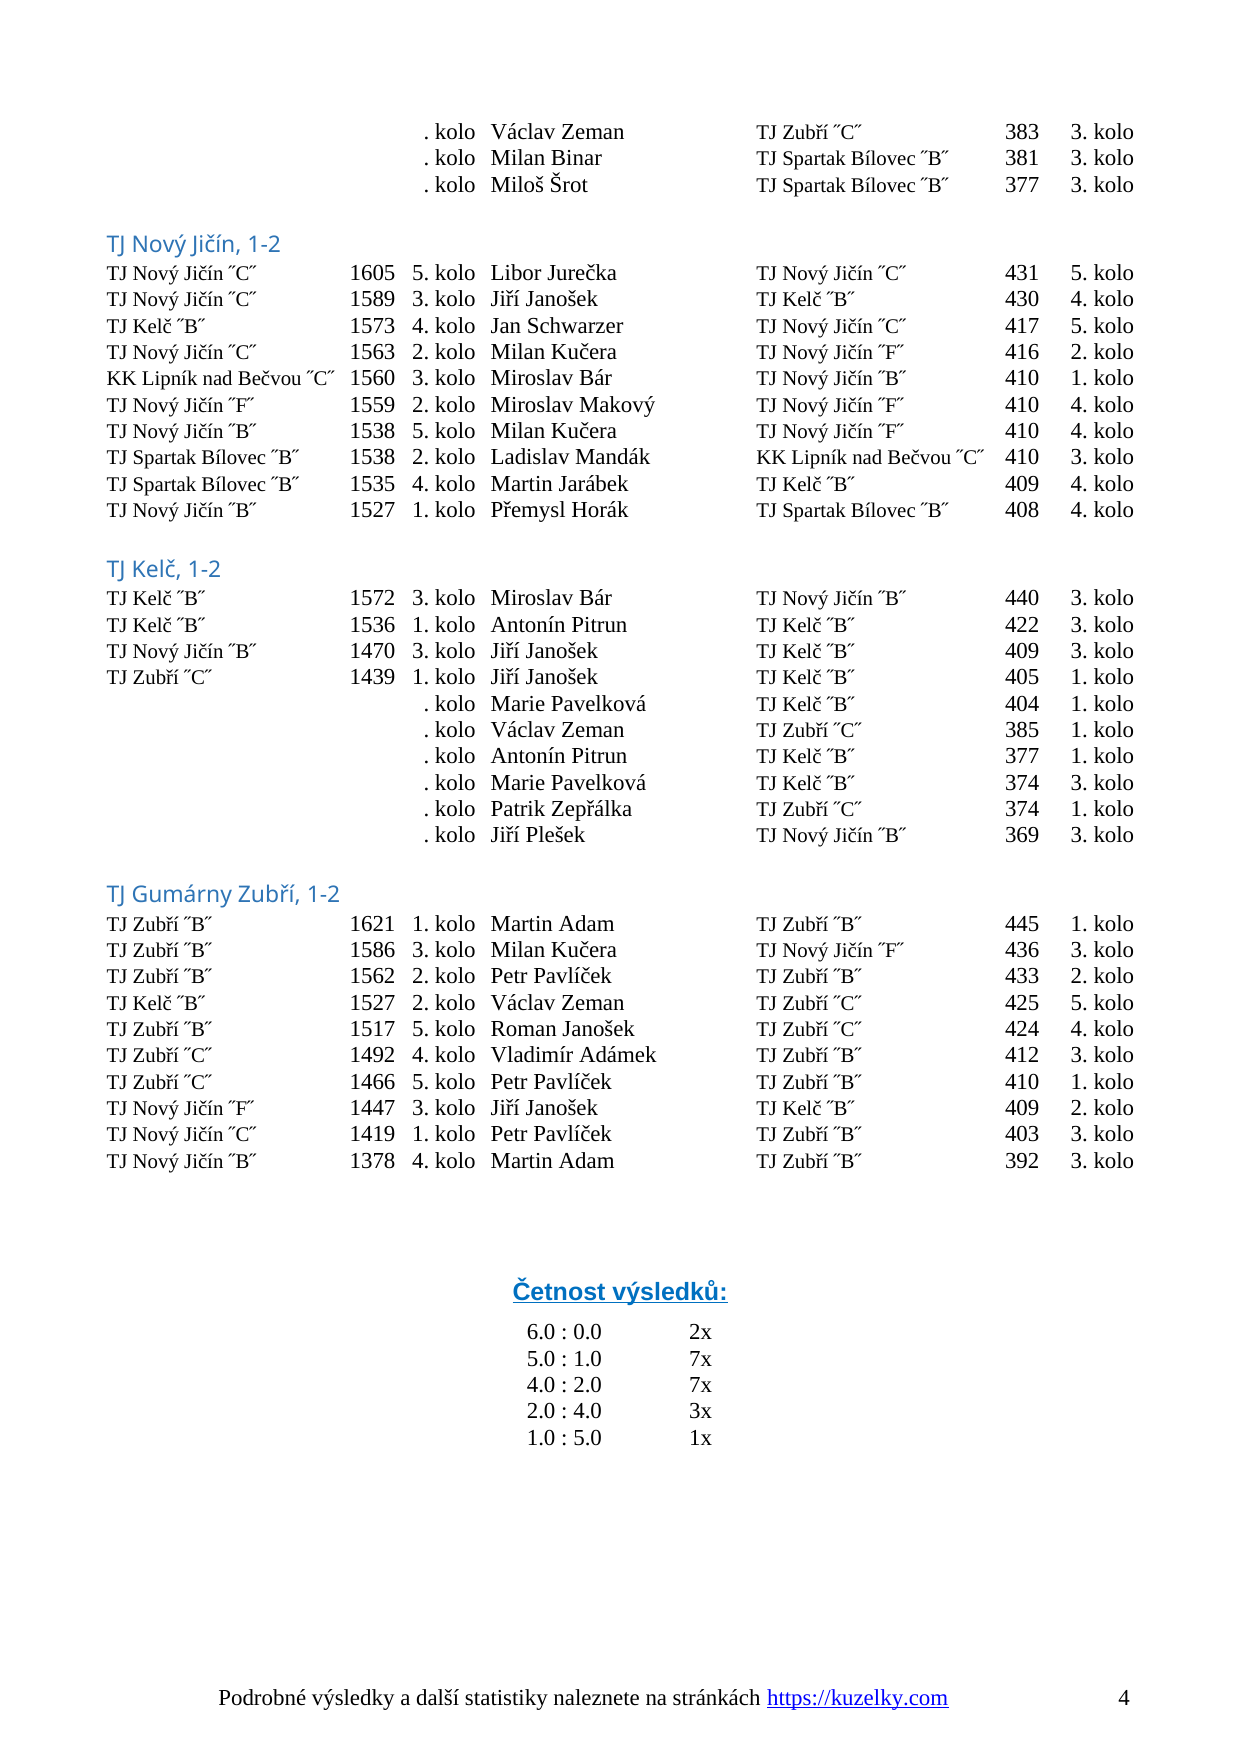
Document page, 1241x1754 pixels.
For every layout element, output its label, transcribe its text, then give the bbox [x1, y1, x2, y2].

text . kolo Milan Binar TJ Spartak Bílovec ˝B˝ 381 3. kolo [106, 144, 1134, 171]
text 1.0 : 5.0 1x [106, 1424, 1134, 1450]
text TJ Zubří ˝B˝ 1586 3. kolo Milan Kučera TJ Nový Jičín ˝F˝ 436 3. kolo [106, 936, 1134, 962]
text TJ Nový Jičín ˝B˝ 1538 5. kolo Milan Kučera TJ Nový Jičín ˝F˝ 410 4. kolo [106, 417, 1134, 443]
text TJ Zubří ˝C˝ 1466 5. kolo Petr Pavlíček TJ Zubří ˝B˝ 410 1. kolo [106, 1068, 1134, 1094]
text TJ Zubří ˝C˝ 1492 4. kolo Vladimír Adámek TJ Zubří ˝B˝ 412 3. kolo [106, 1041, 1134, 1068]
text TJ Kelč ˝B˝ 1527 2. kolo Václav Zeman TJ Zubří ˝C˝ 425 5. kolo [106, 989, 1134, 1015]
text TJ Nový Jičín ˝C˝ 1605 5. kolo Libor Jurečka TJ Nový Jičín ˝C˝ 431 5. kolo [106, 259, 1134, 285]
text TJ Nový Jičín ˝B˝ 1470 3. kolo Jiří Janošek TJ Kelč ˝B˝ 409 3. kolo [106, 637, 1134, 663]
text TJ Zubří ˝B˝ 1562 2. kolo Petr Pavlíček TJ Zubří ˝B˝ 433 2. kolo [106, 962, 1134, 989]
text . kolo Miloš Šrot TJ Spartak Bílovec ˝B˝ 377 3. kolo [106, 171, 1134, 197]
text . kolo Antonín Pitrun TJ Kelč ˝B˝ 377 1. kolo [106, 742, 1134, 769]
text TJ Nový Jičín ˝B˝ 1378 4. kolo Martin Adam TJ Zubří ˝B˝ 392 3. kolo [106, 1147, 1134, 1173]
text KK Lipník nad Bečvou ˝C˝ 1560 3. kolo Miroslav Bár TJ Nový Jičín ˝B˝ 410 1. kolo [106, 364, 1134, 391]
text TJ Kelč ˝B˝ 1573 4. kolo Jan Schwarzer TJ Nový Jičín ˝C˝ 417 5. kolo [106, 312, 1134, 338]
text . kolo Jiří Plešek TJ Nový Jičín ˝B˝ 369 3. kolo [106, 821, 1134, 848]
text . kolo Václav Zeman TJ Zubří ˝C˝ 385 1. kolo [106, 716, 1134, 742]
text . kolo Václav Zeman TJ Zubří ˝C˝ 383 3. kolo [106, 118, 1134, 144]
text 6.0 : 0.0 2x [106, 1318, 1134, 1345]
text TJ Nový Jičín ˝B˝ 1527 1. kolo Přemysl Horák TJ Spartak Bílovec ˝B˝ 408 4. kolo [106, 496, 1134, 522]
text TJ Zubří ˝B˝ 1621 1. kolo Martin Adam TJ Zubří ˝B˝ 445 1. kolo [106, 909, 1134, 936]
text TJ Spartak Bílovec ˝B˝ 1535 4. kolo Martin Jarábek TJ Kelč ˝B˝ 409 4. kolo [106, 470, 1134, 496]
subtitle TJ Nový Jičín, 1-2 [106, 228, 1134, 259]
text . kolo Marie Pavelková TJ Kelč ˝B˝ 374 3. kolo [106, 769, 1134, 795]
subtitle TJ Kelč, 1-2 [106, 553, 1134, 584]
text TJ Nový Jičín ˝C˝ 1563 2. kolo Milan Kučera TJ Nový Jičín ˝F˝ 416 2. kolo [106, 338, 1134, 364]
text 5.0 : 1.0 7x [106, 1345, 1134, 1371]
text 2.0 : 4.0 3x [106, 1397, 1134, 1424]
text TJ Spartak Bílovec ˝B˝ 1538 2. kolo Ladislav Mandák KK Lipník nad Bečvou ˝C˝ 410 3. kolo [106, 443, 1134, 470]
text . kolo Patrik Zepřálka TJ Zubří ˝C˝ 374 1. kolo [106, 795, 1134, 821]
text TJ Kelč ˝B˝ 1536 1. kolo Antonín Pitrun TJ Kelč ˝B˝ 422 3. kolo [106, 611, 1134, 637]
text TJ Zubří ˝C˝ 1439 1. kolo Jiří Janošek TJ Kelč ˝B˝ 405 1. kolo [106, 663, 1134, 690]
subtitle TJ Gumárny Zubří, 1-2 [106, 878, 1134, 909]
text Četnost výsledků: [94, 1277, 1145, 1306]
text TJ Nový Jičín ˝C˝ 1589 3. kolo Jiří Janošek TJ Kelč ˝B˝ 430 4. kolo [106, 285, 1134, 312]
text . kolo Marie Pavelková TJ Kelč ˝B˝ 404 1. kolo [106, 690, 1134, 716]
text 4.0 : 2.0 7x [106, 1371, 1134, 1397]
text TJ Kelč ˝B˝ 1572 3. kolo Miroslav Bár TJ Nový Jičín ˝B˝ 440 3. kolo [106, 584, 1134, 611]
text TJ Zubří ˝B˝ 1517 5. kolo Roman Janošek TJ Zubří ˝C˝ 424 4. kolo [106, 1015, 1134, 1041]
text TJ Nový Jičín ˝F˝ 1559 2. kolo Miroslav Makový TJ Nový Jičín ˝F˝ 410 4. kolo [106, 391, 1134, 417]
text TJ Nový Jičín ˝C˝ 1419 1. kolo Petr Pavlíček TJ Zubří ˝B˝ 403 3. kolo [106, 1120, 1134, 1147]
text TJ Nový Jičín ˝F˝ 1447 3. kolo Jiří Janošek TJ Kelč ˝B˝ 409 2. kolo [106, 1094, 1134, 1120]
